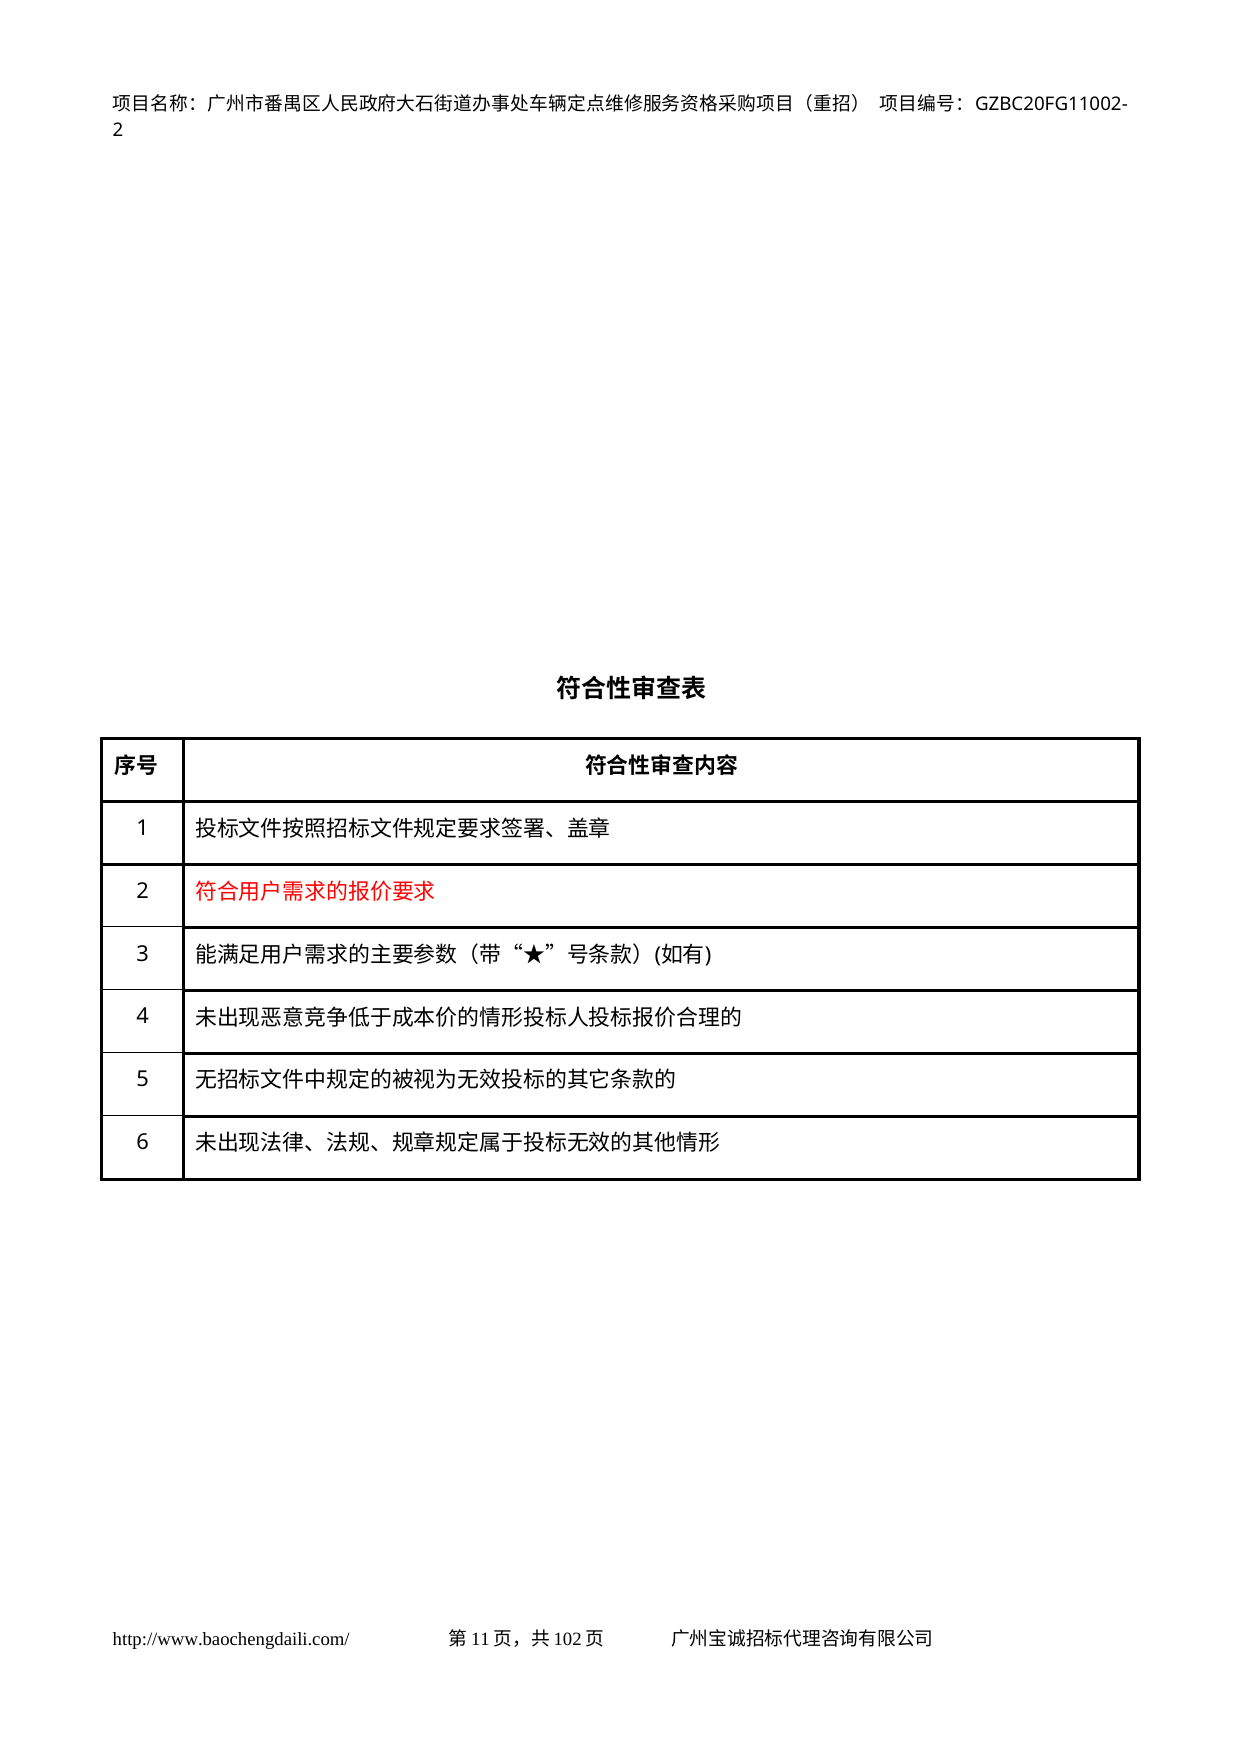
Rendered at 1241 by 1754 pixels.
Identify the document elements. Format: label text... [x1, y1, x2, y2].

table_cell 能满足用户需求的主要参数（带“★”号条款）(如有) [185, 929, 1137, 989]
table_header 序号 [103, 740, 182, 800]
table_cell 符合用户需求的报价要求 [185, 866, 1137, 926]
table_cell 4 [103, 990, 182, 1052]
table_cell 2 [103, 866, 182, 926]
table_cell 投标文件按照招标文件规定要求签署、盖章 [185, 803, 1137, 863]
table_cell 1 [103, 803, 182, 863]
table_header 符合性审查内容 [185, 740, 1137, 800]
table_cell 6 [103, 1116, 182, 1177]
table_cell 未出现恶意竞争低于成本价的情形投标人投标报价合理的 [185, 992, 1137, 1052]
table_cell 未出现法律、法规、规章规定属于投标无效的其他情形 [185, 1118, 1137, 1177]
text 符合性审查表 [134, 654, 1128, 719]
table_cell 5 [103, 1053, 182, 1114]
table_cell 无招标文件中规定的被视为无效投标的其它条款的 [185, 1055, 1137, 1114]
table_cell 3 [103, 927, 182, 989]
